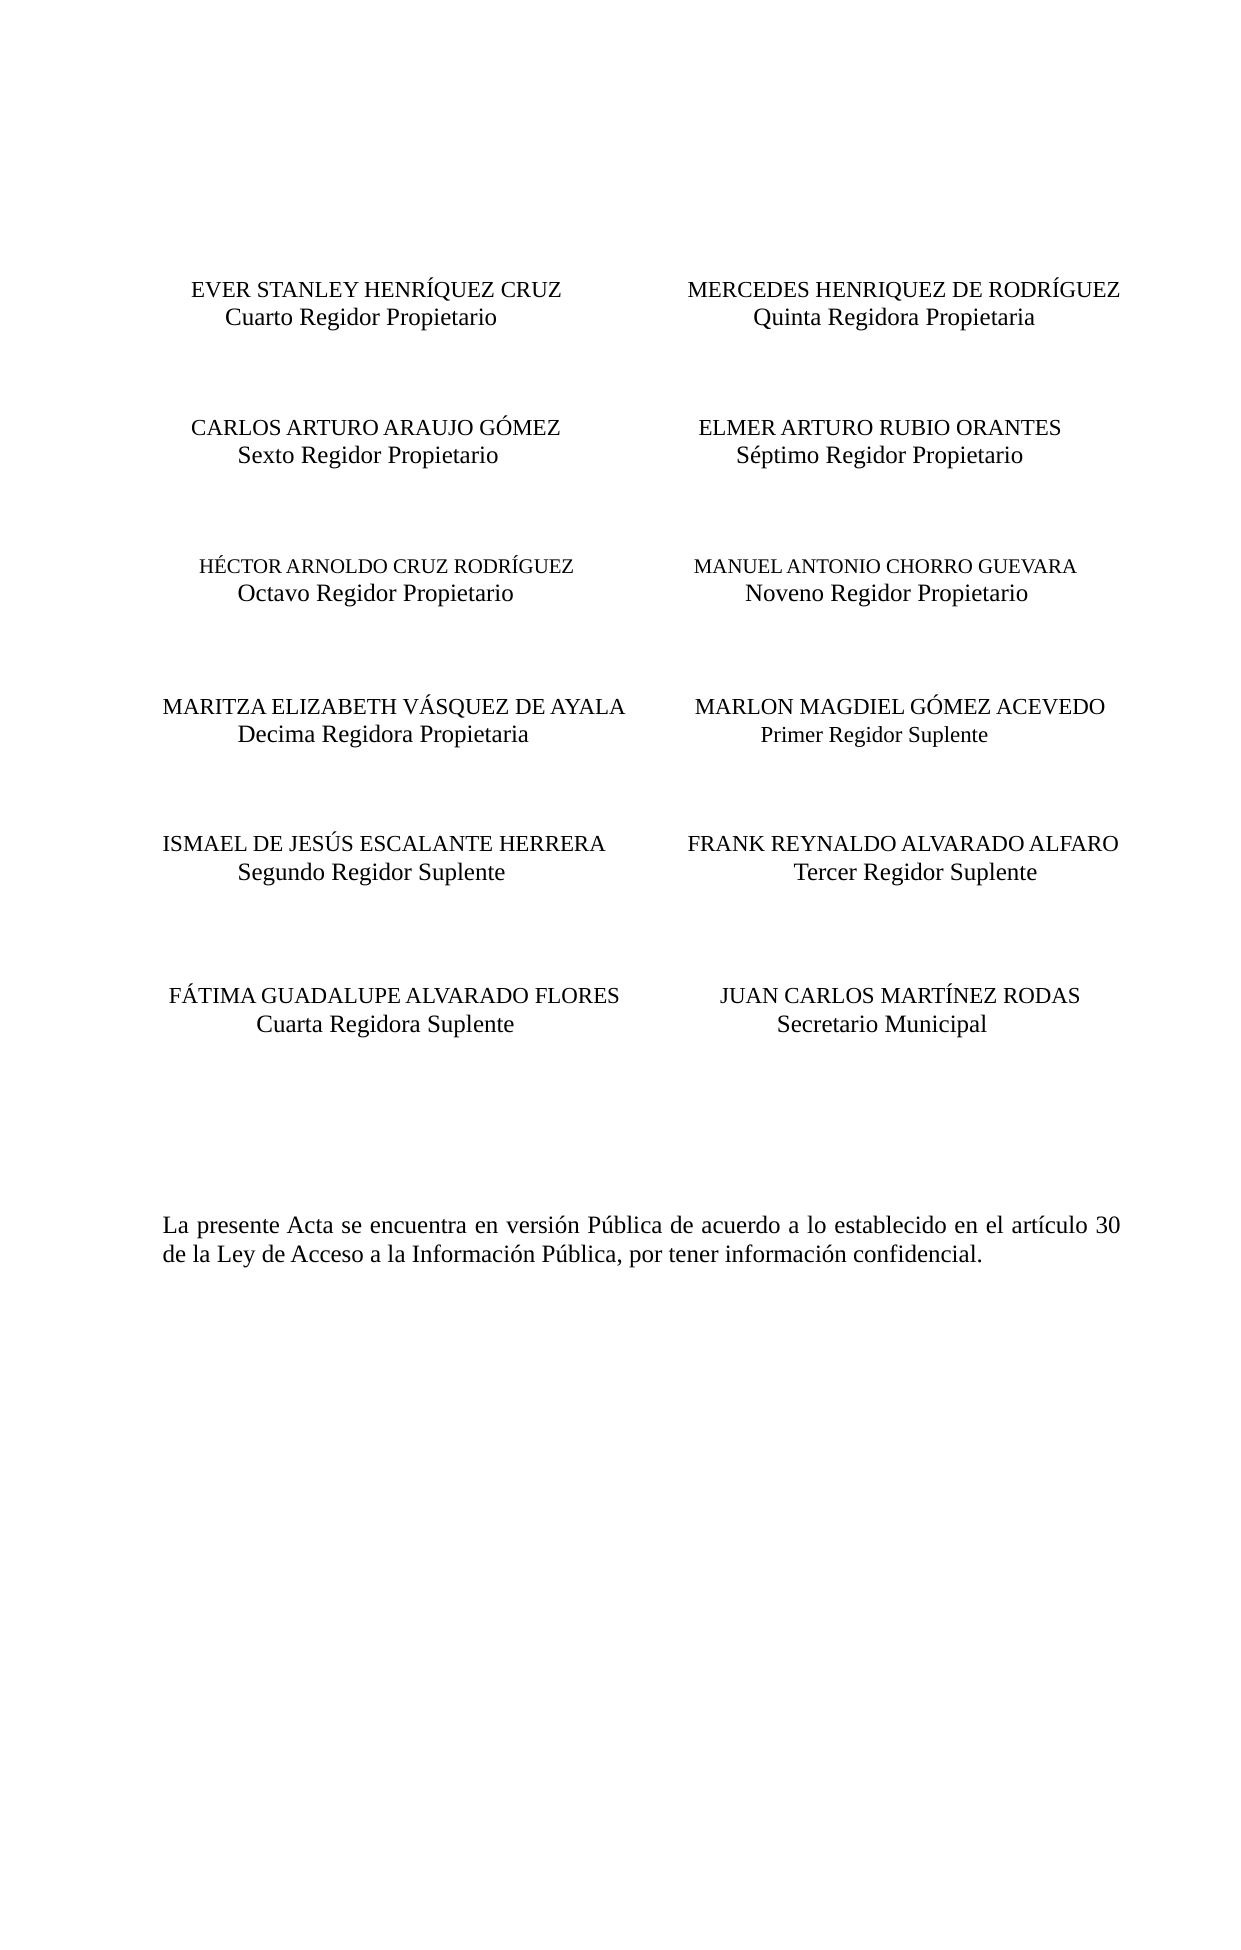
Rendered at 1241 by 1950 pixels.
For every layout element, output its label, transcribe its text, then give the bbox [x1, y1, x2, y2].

text FÁTIMA GUADALUPE ALVARADO FLORES JUAN CARLOS MARTÍNEZ RODAS [162, 982, 1122, 1009]
text Sexto Regidor Propietario Séptimo Regidor Propietario [162, 440, 1122, 469]
text Segundo Regidor Suplente Tercer Regidor Suplente [162, 857, 1122, 886]
text Cuarto Regidor Propietario Quinta Regidora Propietaria [162, 302, 1122, 331]
text EVER STANLEY HENRÍQUEZ CRUZ MERCEDES HENRIQUEZ DE RODRÍGUEZ [162, 276, 1122, 302]
text MARITZA ELIZABETH VÁSQUEZ DE AYALA MARLON MAGDIEL GÓMEZ ACEVEDO [162, 693, 1122, 719]
text La presente Acta se encuentra en versión Pública de acuerdo a lo establecido en el artículo 30 de la Ley de Acceso a la Información Pública, por tener información confidencial. [162, 1210, 1122, 1267]
text CARLOS ARTURO ARAUJO GÓMEZ ELMER ARTURO RUBIO ORANTES [162, 413, 1122, 440]
text Octavo Regidor Propietario Noveno Regidor Propietario [162, 578, 1122, 607]
text ISMAEL DE JESÚS ESCALANTE HERRERA FRANK REYNALDO ALVARADO ALFARO [162, 830, 1122, 857]
list Decima Regidora Propietaria Primer Regidor Suplente [162, 719, 1117, 748]
text HÉCTOR ARNOLDO CRUZ RODRÍGUEZ MANUEL ANTONIO CHORRO GUEVARA [162, 554, 1122, 578]
text Cuarta Regidora Suplente Secretario Municipal [162, 1009, 1122, 1037]
